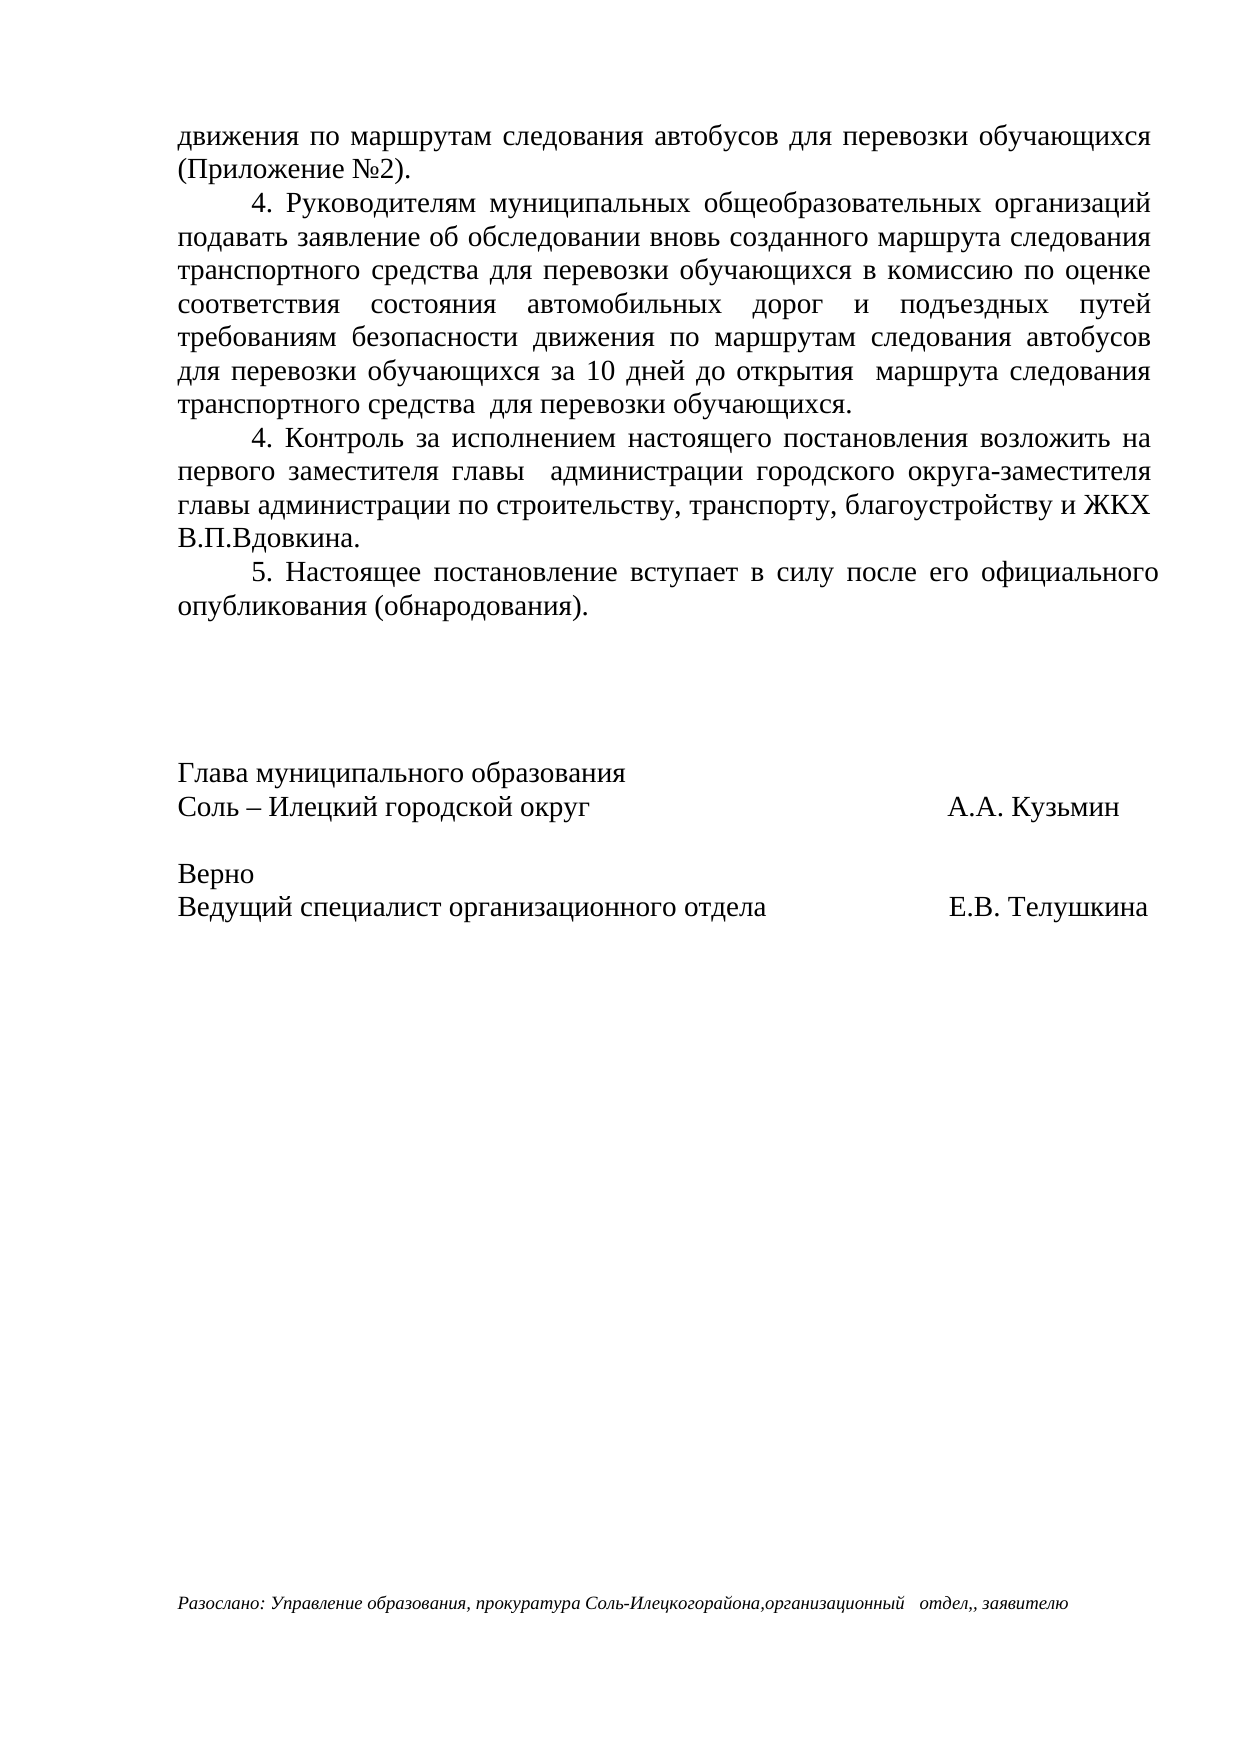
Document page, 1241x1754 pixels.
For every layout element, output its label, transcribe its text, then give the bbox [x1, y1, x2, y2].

text 4. Контроль за исполнением настоящего постановления возложить на первого заместителя главы администрации городского округа-заместителя главы администрации по строительству, транспорту, благоустройству и ЖКХ В.П.Вдовкина. [177, 420, 1152, 554]
text Ведущий специалист организационного отдела Е.В. Телушкина [177, 889, 1152, 923]
text 4. Руководителям муниципальных общеобразовательных организаций подавать заявление об обследовании вновь созданного маршрута следования транспортного средства для перевозки обучающихся в комиссию по оценке соответствия состояния автомобильных дорог и подъездных путей требованиям безопасности движения по маршрутам следования автобусов для перевозки обучающихся за 10 дней до открытия маршрута следования транспортного средства для перевозки обучающихся. [177, 185, 1152, 420]
text Разослано: Управление образования, прокуратура Соль-Илецкогорайона,организационный отдел,, заявителю [177, 1592, 1152, 1613]
text 5. Настоящее постановление вступает в силу после его официального опубликования (обнародования). [177, 554, 1160, 621]
text Верно [177, 856, 1152, 889]
text Глава муниципального образования [177, 755, 1152, 789]
text Соль – Илецкий городской округ А.А. Кузьмин [177, 789, 1152, 822]
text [177, 118, 1152, 185]
